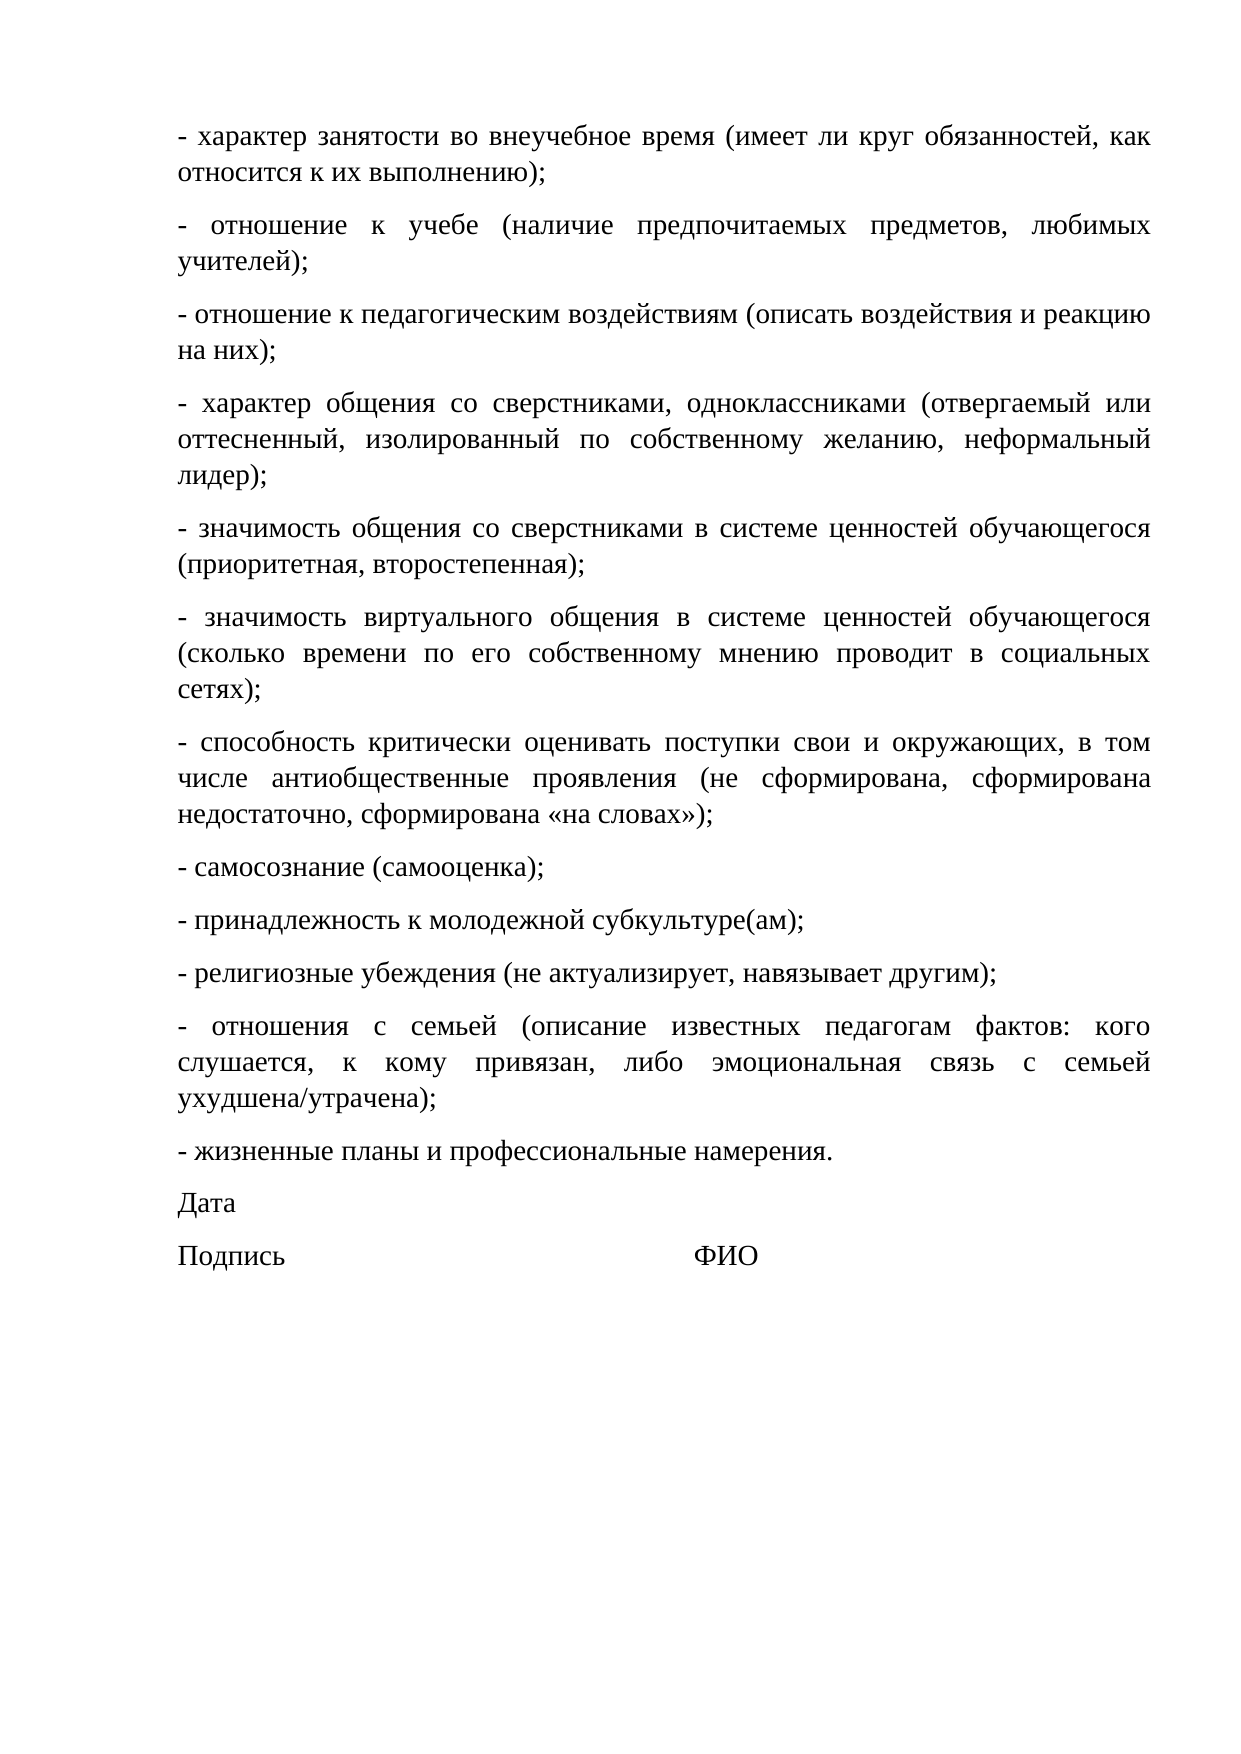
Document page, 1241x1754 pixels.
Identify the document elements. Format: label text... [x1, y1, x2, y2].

text - отношение к педагогическим воздействиям (описать воздействия и реакцию на них); [177, 296, 1152, 366]
text - значимость виртуального общения в системе ценностей обучающегося (сколько времени по его собственному мнению проводит в социальных сетях); [177, 599, 1152, 705]
text - значимость общения со сверстниками в системе ценностей обучающегося (приоритетная, второстепенная); [177, 510, 1152, 580]
text - отношение к учебе (наличие предпочитаемых предметов, любимых учителей); [177, 207, 1152, 277]
text - жизненные планы и профессиональные намерения. [177, 1133, 1152, 1166]
text - характер общения со сверстниками, одноклассниками (отвергаемый или оттесненный, изолированный по собственному желанию, неформальный лидер); [177, 385, 1152, 491]
text - отношения с семьей (описание известных педагогам фактов: кого слушается, к кому привязан, либо эмоциональная связь с семьей ухудшена/утрачена); [177, 1008, 1152, 1113]
text - способность критически оценивать поступки свои и окружающих, в том числе антиобщественные проявления (не сформирована, сформирована недостаточно, сформирована «на словах»); [177, 724, 1152, 830]
text - самосознание (самооценка); [177, 849, 1152, 883]
text - характер занятости во внеучебное время (имеет ли круг обязанностей, как относится к их выполнению); [177, 118, 1152, 188]
text - религиозные убеждения (не актуализирует, навязывает другим); [177, 955, 1152, 988]
text - принадлежность к молодежной субкультуре(ам); [177, 902, 1152, 936]
text Подпись ФИО [177, 1238, 1152, 1272]
text Дата [177, 1186, 1152, 1219]
